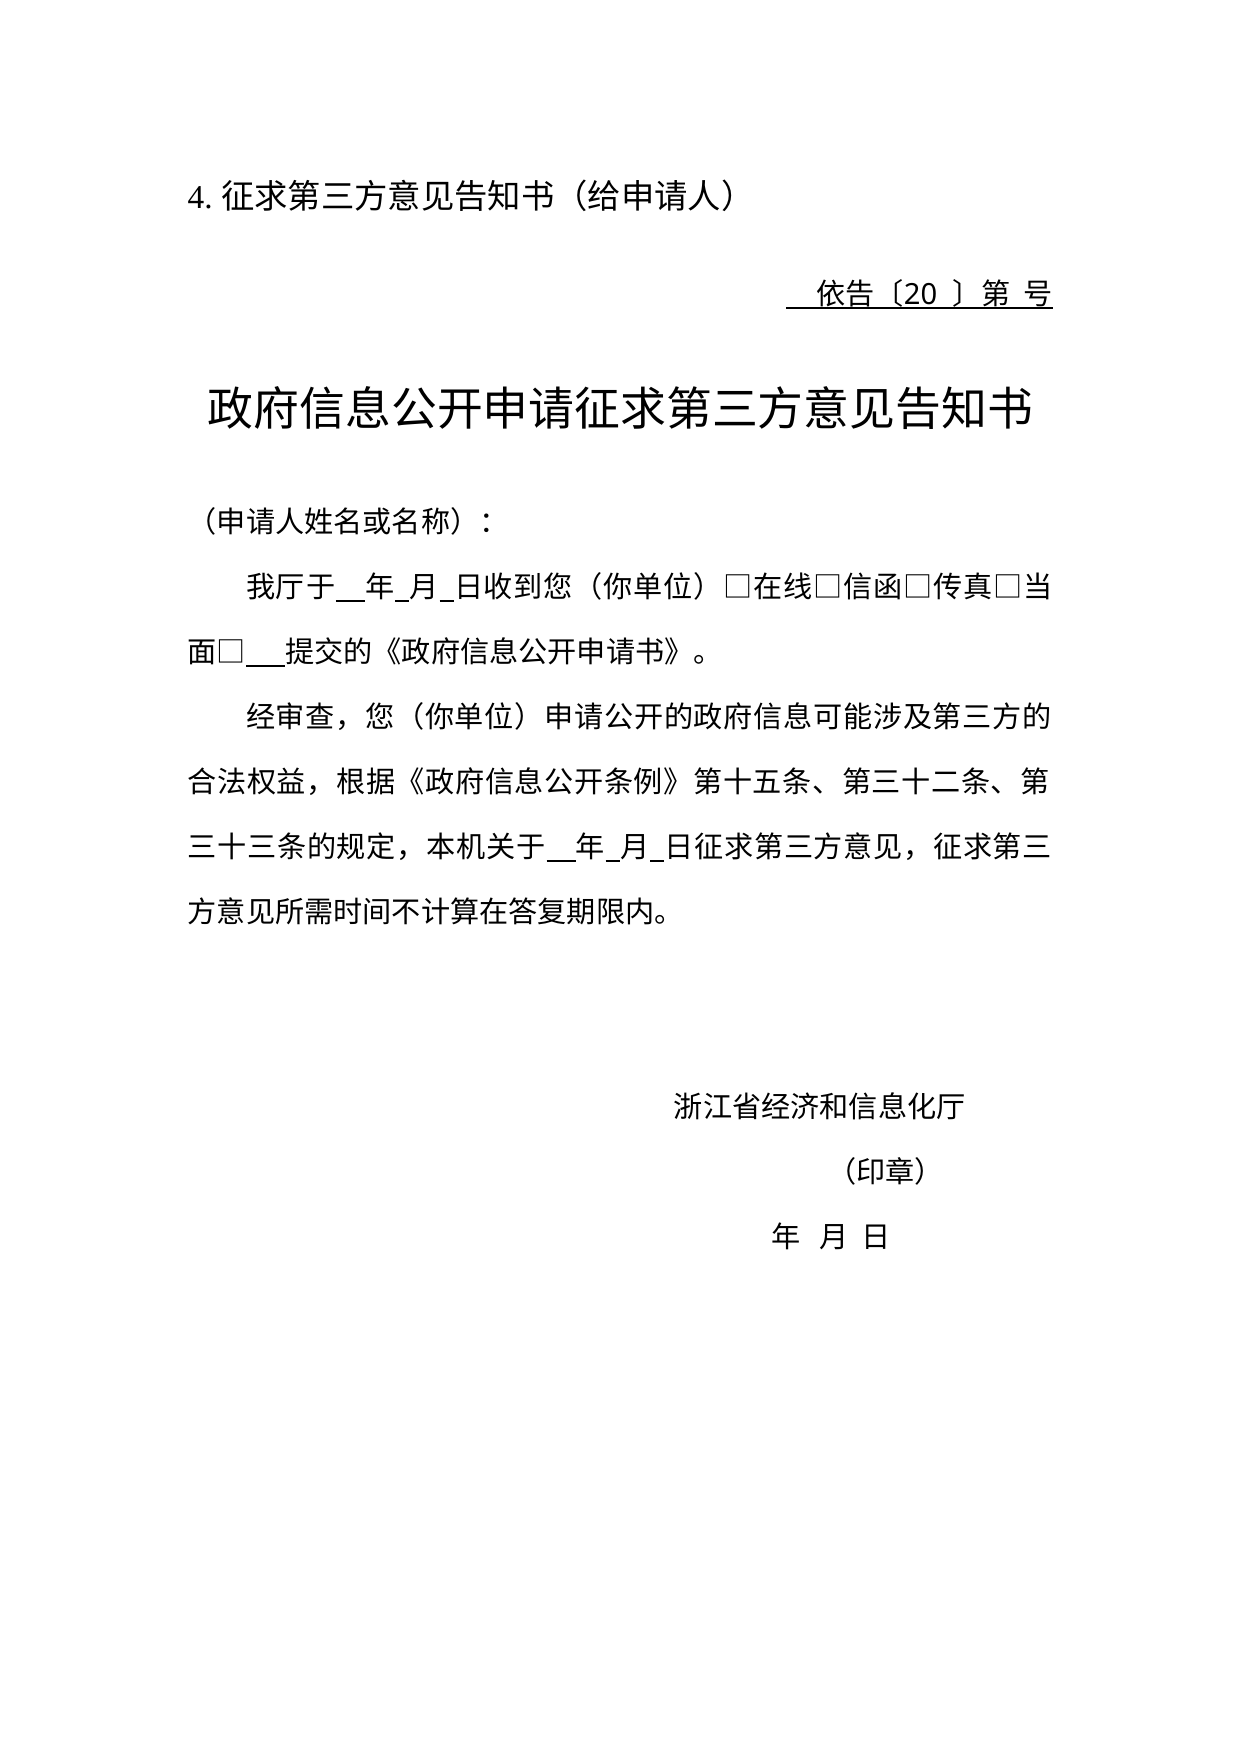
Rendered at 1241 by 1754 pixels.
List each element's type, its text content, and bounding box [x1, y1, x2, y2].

text （申请人姓名或名称）： [187, 487, 1053, 552]
text 年 月 日 [187, 1202, 1053, 1267]
text 政府信息公开申请征求第三方意见告知书 [187, 357, 1053, 454]
text 我厅于 年 月 日收到您（你单位）□在线□信函□传真□当面□ 提交的《政府信息公开申请书》。 [187, 552, 1053, 682]
text 依告〔20 〕第 号 [187, 259, 1053, 324]
text （印章） [187, 1137, 943, 1202]
text 经审查，您（你单位）申请公开的政府信息可能涉及第三方的合法权益，根据《政府信息公开条例》第十五条、第三十二条、第三十三条的规定，本机关于 年 月 日征求第三方意见，征求第三方意见所需时间不计算在答复期限内。 [187, 682, 1053, 942]
text 4. 征求第三方意见告知书（给申请人） [187, 162, 1053, 227]
text 浙江省经济和信息化厅 [187, 1072, 965, 1137]
